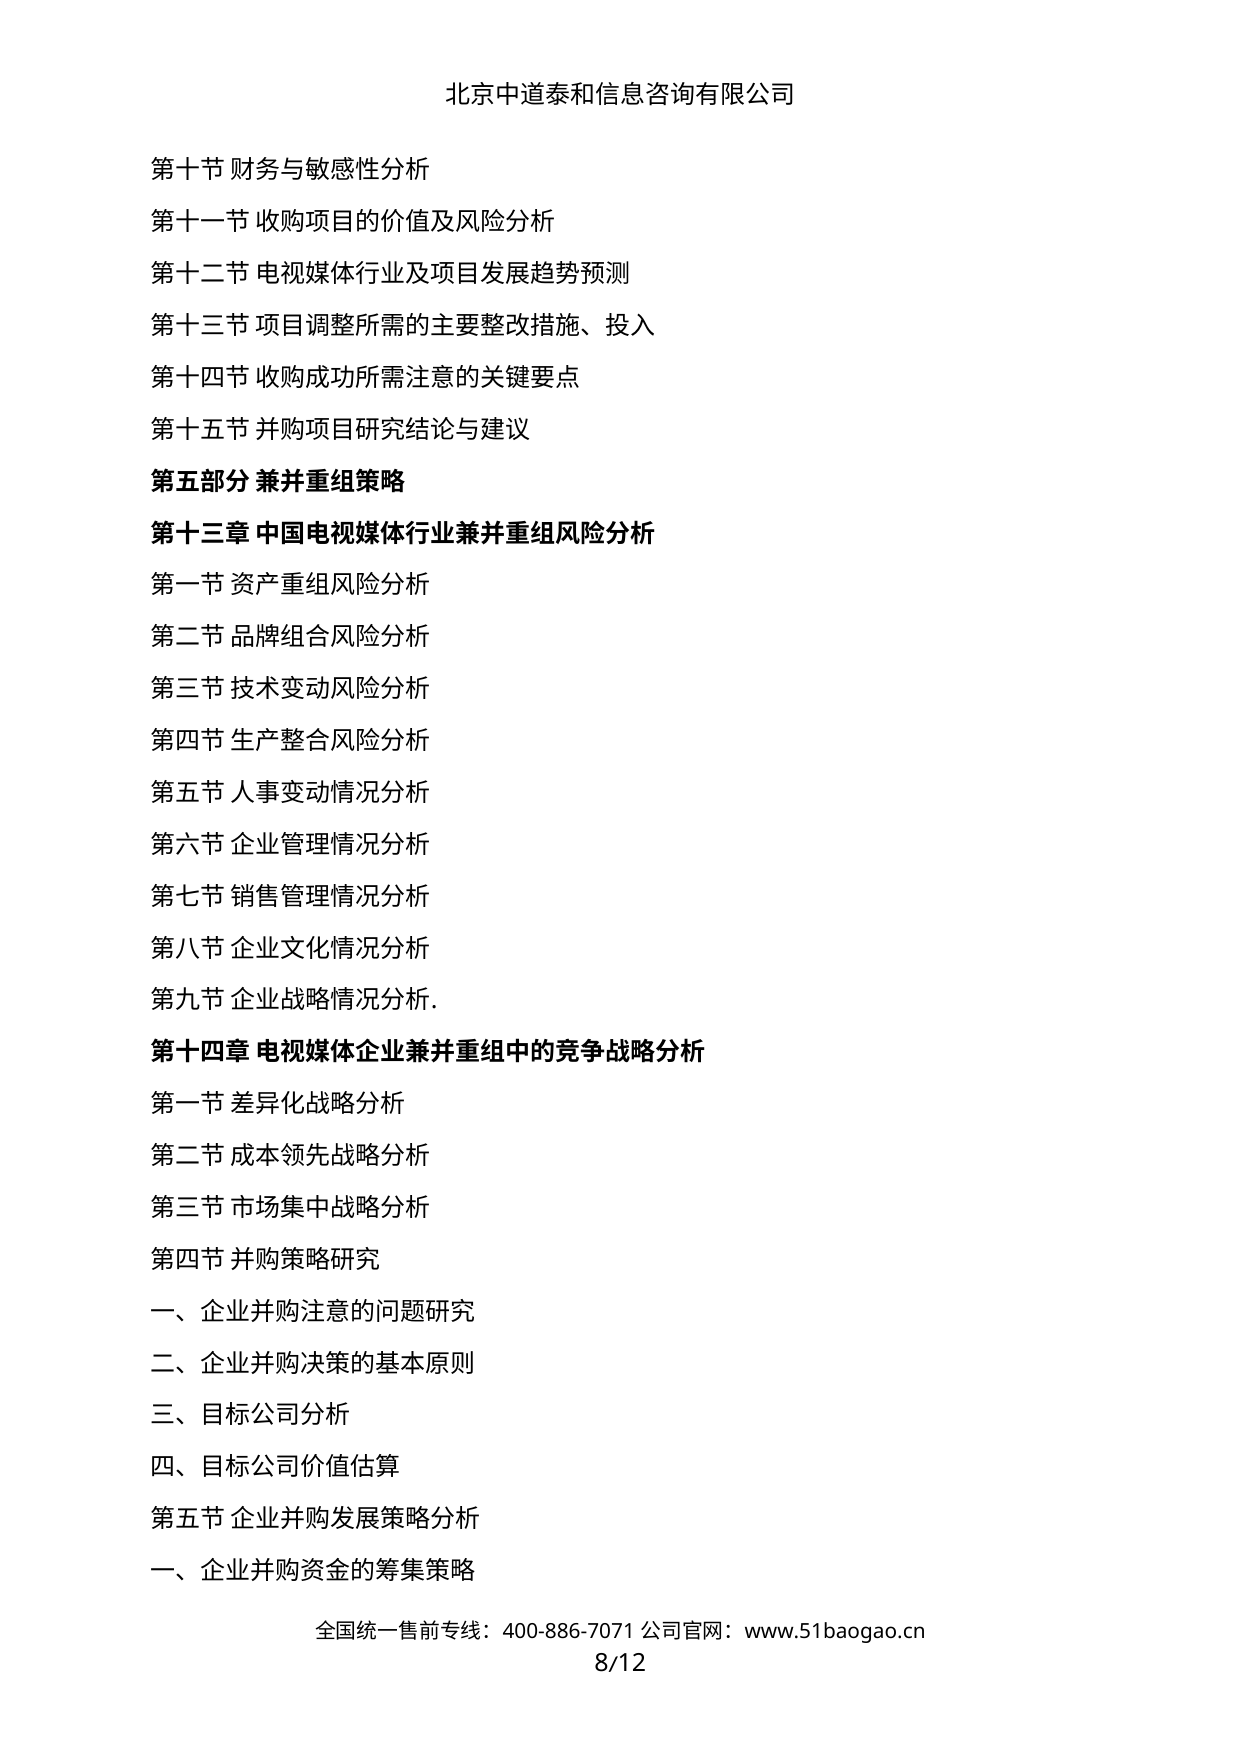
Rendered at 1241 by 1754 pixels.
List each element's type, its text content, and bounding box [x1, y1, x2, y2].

text 第二节 品牌组合风险分析 [150, 617, 1090, 653]
text 第一节 差异化战略分析 [150, 1084, 1090, 1120]
text 第一节 资产重组风险分析 [150, 565, 1090, 601]
text 第九节 企业战略情况分析. [150, 980, 1090, 1016]
text 二、企业并购决策的基本原则 [150, 1343, 1090, 1379]
text 第十节 财务与敏感性分析 [150, 150, 1090, 186]
text 第三节 市场集中战略分析 [150, 1187, 1090, 1224]
text 第十三节 项目调整所需的主要整改措施、投入 [150, 306, 1090, 342]
text 第十三章 中国电视媒体行业兼并重组风险分析 [150, 513, 1090, 549]
text 第六节 企业管理情况分析 [150, 824, 1090, 861]
text 第五部分 兼并重组策略 [150, 461, 1090, 497]
text 第十五节 并购项目研究结论与建议 [150, 409, 1090, 446]
text 第七节 销售管理情况分析 [150, 876, 1090, 912]
text 四、目标公司价值估算 [150, 1447, 1090, 1483]
text 一、企业并购资金的筹集策略 [150, 1551, 1090, 1587]
text 第二节 成本领先战略分析 [150, 1136, 1090, 1172]
text 第四节 生产整合风险分析 [150, 721, 1090, 757]
text 第四节 并购策略研究 [150, 1239, 1090, 1276]
text 第八节 企业文化情况分析 [150, 928, 1090, 964]
text 第十一节 收购项目的价值及风险分析 [150, 202, 1090, 238]
text 第十四节 收购成功所需注意的关键要点 [150, 357, 1090, 394]
text 第三节 技术变动风险分析 [150, 669, 1090, 705]
text 第十四章 电视媒体企业兼并重组中的竞争战略分析 [150, 1032, 1090, 1068]
text 三、目标公司分析 [150, 1395, 1090, 1431]
text 第十二节 电视媒体行业及项目发展趋势预测 [150, 254, 1090, 290]
text 第五节 企业并购发展策略分析 [150, 1499, 1090, 1535]
text 第五节 人事变动情况分析 [150, 772, 1090, 809]
text 一、企业并购注意的问题研究 [150, 1291, 1090, 1327]
